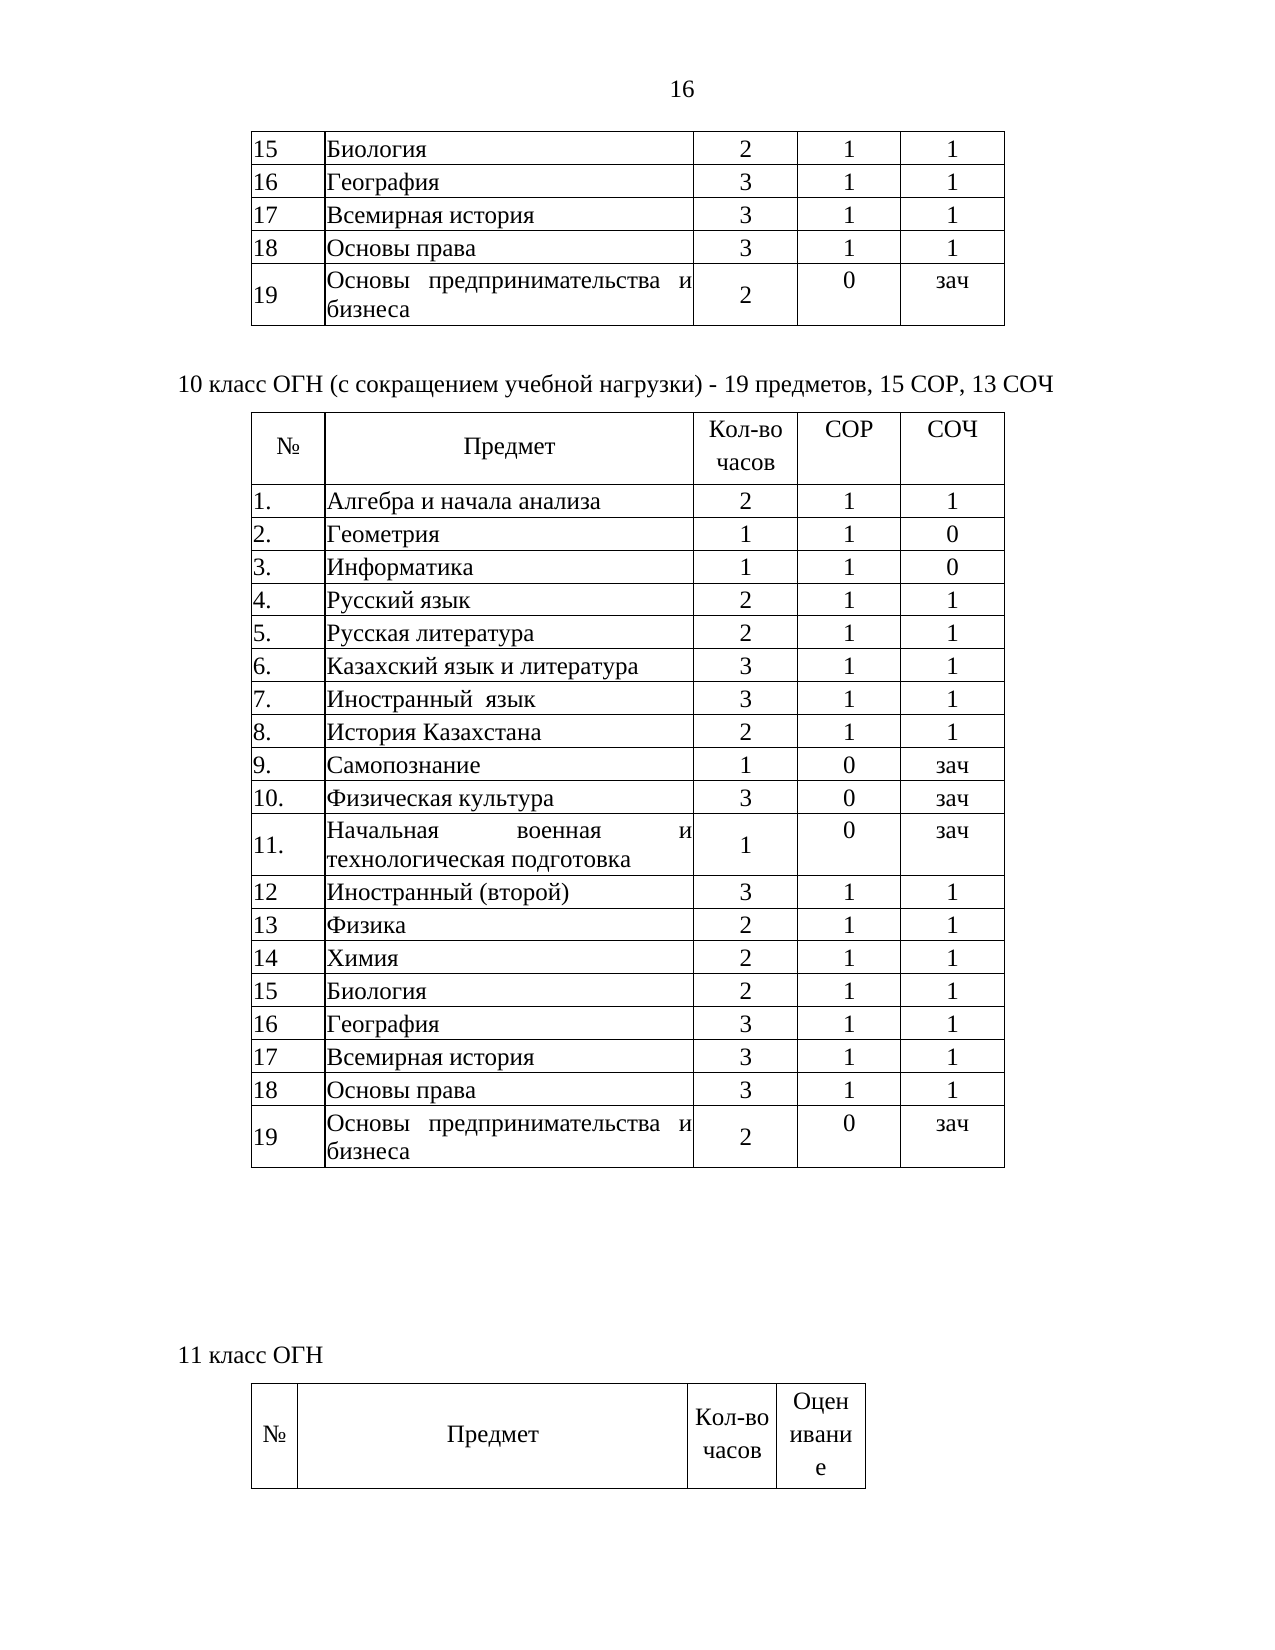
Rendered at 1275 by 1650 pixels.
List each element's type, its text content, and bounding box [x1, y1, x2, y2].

table_cell Информатика [326, 551, 693, 582]
table_cell 1 [901, 616, 1004, 648]
table_cell 2 [694, 584, 797, 615]
table_cell 4. [252, 584, 324, 615]
table_cell 11. [252, 814, 324, 874]
table_cell Иностранный язык [326, 682, 693, 714]
table_cell 3 [694, 1007, 797, 1039]
table_cell 2. [252, 518, 324, 549]
table_cell Основы права [326, 231, 693, 263]
table_cell 0 [798, 264, 900, 324]
table_cell 14 [252, 941, 324, 973]
table_cell Геометрия [326, 518, 693, 549]
table_cell 1 [798, 715, 900, 747]
table_cell 3 [694, 165, 797, 197]
table_cell География [326, 165, 693, 197]
table_cell 3 [694, 1073, 797, 1105]
table_cell Химия [326, 941, 693, 973]
table_cell Русский язык [326, 584, 693, 615]
table_cell 17 [252, 198, 324, 230]
table_cell 1 [901, 132, 1004, 164]
table_cell 6. [252, 649, 324, 681]
table_header СОР [798, 413, 900, 484]
table_header Кол-во часов [694, 413, 797, 484]
table_cell 2 [694, 264, 797, 324]
table_cell 1 [798, 941, 900, 973]
table_header № [252, 413, 324, 484]
table_cell 1 [798, 1040, 900, 1072]
table_cell Русская литература [326, 616, 693, 648]
table_cell Самопознание [326, 748, 693, 780]
table_cell 0 [798, 748, 900, 780]
table_cell зач [901, 748, 1004, 780]
table_cell 3 [694, 1040, 797, 1072]
table_cell 3 [694, 198, 797, 230]
table_cell Биология [326, 132, 693, 164]
table_cell Основы права [326, 1073, 693, 1105]
table_cell 18 [252, 231, 324, 263]
table_cell 1 [798, 165, 900, 197]
table_cell 0 [798, 781, 900, 813]
table_cell 1 [901, 1073, 1004, 1105]
table_cell 2 [694, 132, 797, 164]
table_cell География [326, 1007, 693, 1039]
table_cell 0 [798, 814, 900, 874]
table_cell 2 [694, 485, 797, 517]
table_cell 1 [798, 616, 900, 648]
table_cell 19 [252, 1106, 324, 1167]
table_cell 8. [252, 715, 324, 747]
table_cell зач [901, 781, 1004, 813]
table_cell 1 [798, 551, 900, 582]
table_cell 1. [252, 485, 324, 517]
table_cell 1 [901, 198, 1004, 230]
table_header Кол-во часов [688, 1384, 776, 1488]
table_cell 19 [252, 264, 324, 324]
table_cell 1 [901, 584, 1004, 615]
table_cell 7. [252, 682, 324, 714]
table_cell 2 [694, 909, 797, 940]
table_cell Основы предпринимательства и бизнеса [326, 264, 693, 324]
table_cell 1 [798, 909, 900, 940]
table_cell 3 [694, 781, 797, 813]
table_cell 9. [252, 748, 324, 780]
table_cell 1 [901, 909, 1004, 940]
table_cell История Казахстана [326, 715, 693, 747]
table_cell 1 [901, 485, 1004, 517]
table_cell Алгебра и начала анализа [326, 485, 693, 517]
table_cell зач [901, 1106, 1004, 1167]
table_cell 1 [694, 748, 797, 780]
table_cell 1 [901, 715, 1004, 747]
table_cell Биология [326, 974, 693, 1006]
table_cell 3 [694, 649, 797, 681]
table_cell Иностранный (второй) [326, 876, 693, 907]
table_cell Казахский язык и литература [326, 649, 693, 681]
table_cell 5. [252, 616, 324, 648]
table_cell Всемирная история [326, 1040, 693, 1072]
table_cell 1 [901, 876, 1004, 907]
table_cell 1 [901, 974, 1004, 1006]
table_cell 1 [901, 231, 1004, 263]
table_cell 1 [798, 649, 900, 681]
table_cell 1 [694, 518, 797, 549]
table_cell Начальная военная и технологическая подготовка [326, 814, 693, 874]
table_cell 1 [798, 518, 900, 549]
table_cell 1 [901, 1007, 1004, 1039]
table_cell 10. [252, 781, 324, 813]
table_header Оценивание [777, 1384, 865, 1488]
table_cell 1 [901, 941, 1004, 973]
table_cell 2 [694, 616, 797, 648]
table_cell 2 [694, 941, 797, 973]
table_cell 16 [252, 165, 324, 197]
table_cell 1 [798, 682, 900, 714]
table_cell 1 [901, 165, 1004, 197]
table_cell 1 [901, 649, 1004, 681]
table_cell 1 [798, 231, 900, 263]
table_cell 1 [798, 974, 900, 1006]
table_cell 1 [694, 551, 797, 582]
table_cell 3 [694, 876, 797, 907]
table_cell 1 [694, 814, 797, 874]
table_cell 0 [901, 518, 1004, 549]
table_cell 1 [798, 1073, 900, 1105]
table_cell 1 [798, 1007, 900, 1039]
table_cell Всемирная история [326, 198, 693, 230]
table_cell 3 [694, 231, 797, 263]
table_cell Основы предпринимательства и бизнеса [326, 1106, 693, 1167]
table_cell 13 [252, 909, 324, 940]
table_cell 1 [798, 876, 900, 907]
table_header Предмет [326, 413, 693, 484]
table_cell 1 [798, 584, 900, 615]
table_cell Физика [326, 909, 693, 940]
table_cell 1 [798, 485, 900, 517]
table_cell Физическая культура [326, 781, 693, 813]
table_cell 2 [694, 974, 797, 1006]
table_cell 1 [798, 198, 900, 230]
table_cell 1 [901, 682, 1004, 714]
table_cell 12 [252, 876, 324, 907]
table_cell зач [901, 264, 1004, 324]
table_cell 17 [252, 1040, 324, 1072]
table_cell 15 [252, 974, 324, 1006]
table_cell 1 [798, 132, 900, 164]
table_cell 15 [252, 132, 324, 164]
table_cell 1 [901, 1040, 1004, 1072]
table_cell 2 [694, 715, 797, 747]
table_header № [252, 1384, 297, 1488]
table_cell 18 [252, 1073, 324, 1105]
table_cell 0 [798, 1106, 900, 1167]
table_header Предмет [298, 1384, 687, 1488]
table_cell 2 [694, 1106, 797, 1167]
table_header СОЧ [901, 413, 1004, 484]
table_cell 3. [252, 551, 324, 582]
table_cell 0 [901, 551, 1004, 582]
table_cell 3 [694, 682, 797, 714]
table_cell 16 [252, 1007, 324, 1039]
table_cell зач [901, 814, 1004, 874]
text 10 класс ОГН (с сокращением учебной нагрузки) - 19 предметов, 15 СОР, 13 СОЧ [177, 369, 1186, 397]
text 11 класс ОГН [177, 1340, 1186, 1369]
